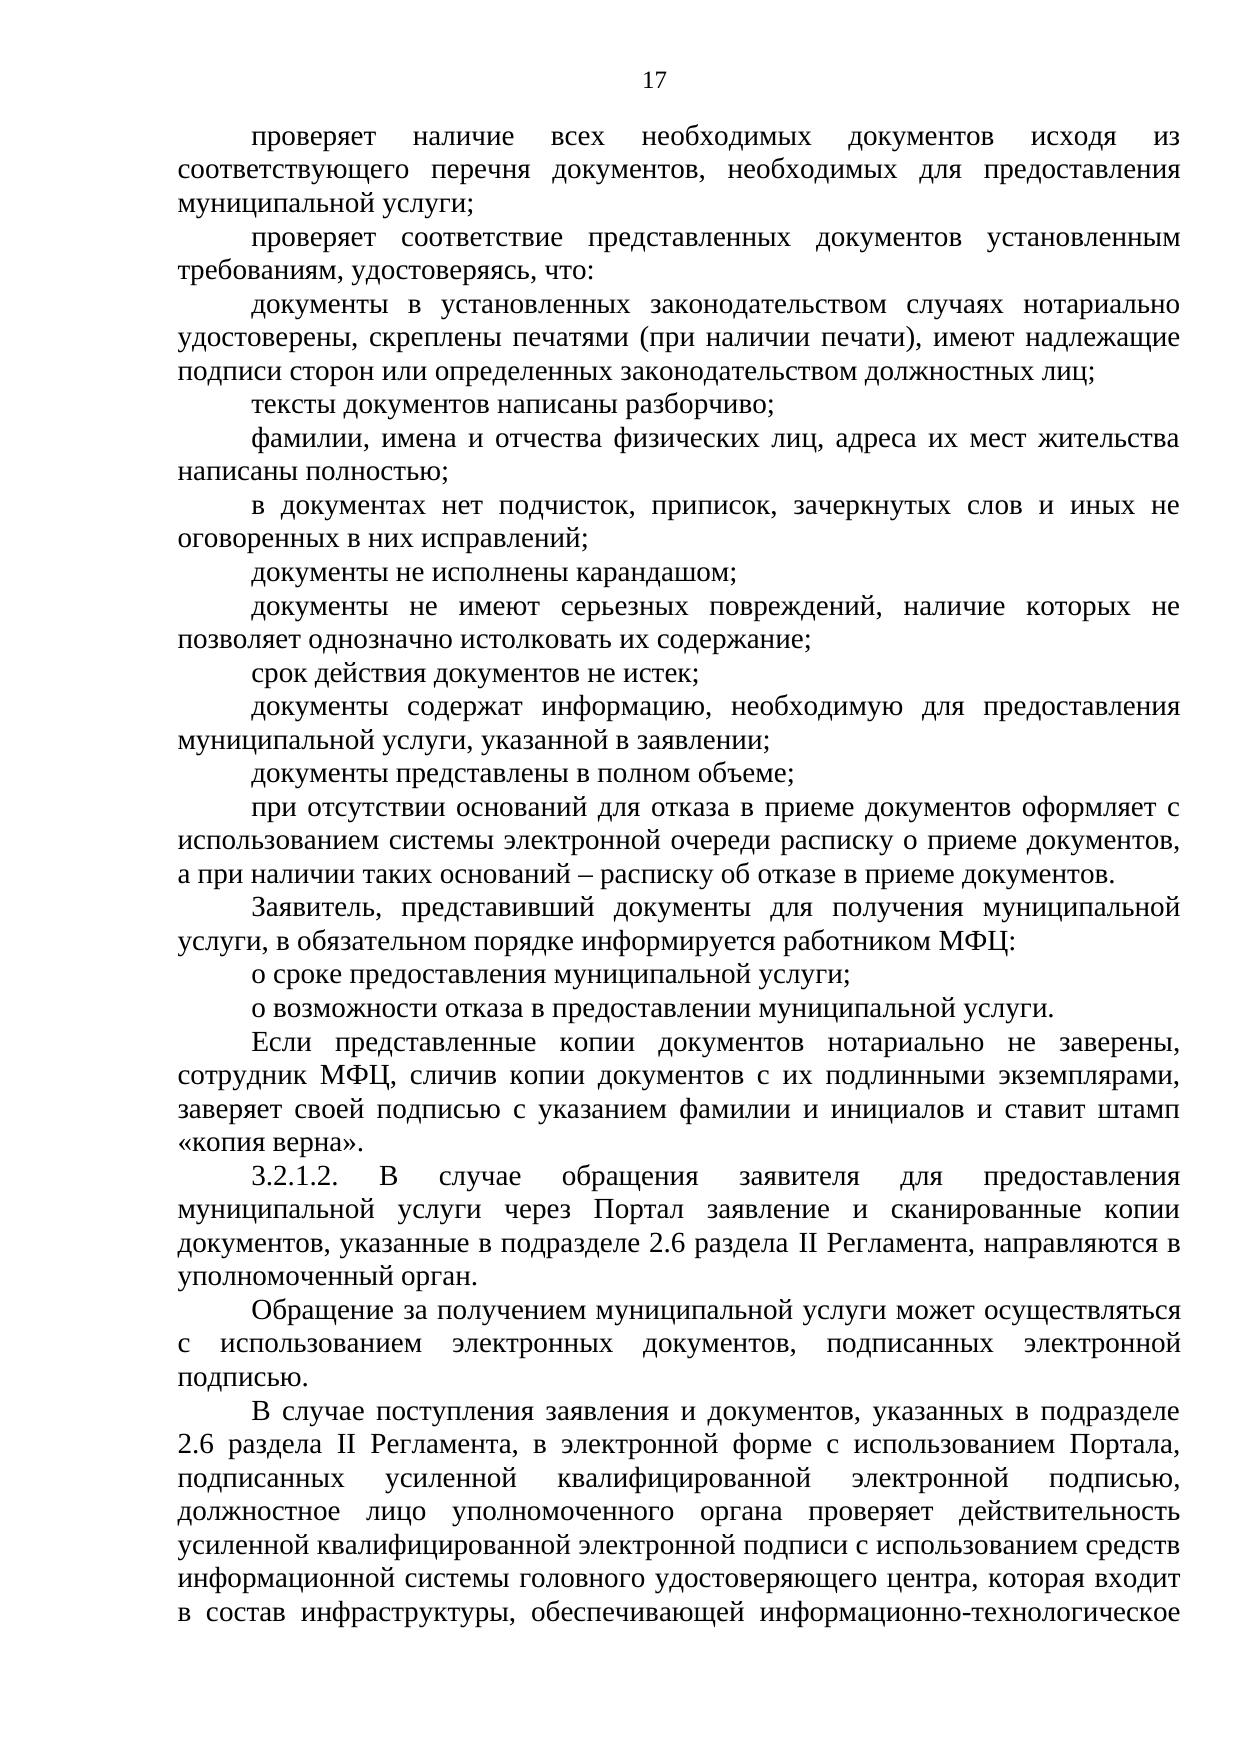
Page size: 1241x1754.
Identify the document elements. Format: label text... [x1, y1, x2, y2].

text документы не исполнены карандашом; [177, 554, 1181, 588]
text проверяет соответствие представленных документов установленным требованиям, удостоверяясь, что: [177, 219, 1181, 286]
text о сроке предоставления муниципальной услуги; [177, 957, 1181, 990]
text в документах нет подчисток, приписок, зачеркнутых слов и иных не оговоренных в них исправлений; [177, 487, 1181, 554]
text о возможности отказа в предоставлении муниципальной услуги. [177, 990, 1181, 1024]
text Обращение за получением муниципальной услуги может осуществляться с использованием электронных документов, подписанных электронной подписью. [177, 1292, 1182, 1393]
text документы не имеют серьезных повреждений, наличие которых не позволяет однозначно истолковать их содержание; [177, 588, 1181, 655]
text Заявитель, представивший документы для получения муниципальной услуги, в обязательном порядке информируется работником МФЦ: [177, 889, 1181, 957]
text фамилии, имена и отчества физических лиц, адреса их мест жительства написаны полностью; [177, 420, 1181, 487]
text 3.2.1.2. В случае обращения заявителя для предоставления муниципальной услуги через Портал заявление и сканированные копии документов, указанные в подразделе 2.6 раздела II Регламента, направляются в уполномоченный орган. [177, 1158, 1181, 1292]
text проверяет наличие всех необходимых документов исходя из соответствующего перечня документов, необходимых для предоставления муниципальной услуги; [177, 118, 1181, 219]
text при отсутствии оснований для отказа в приеме документов оформляет с использованием системы электронной очереди расписку о приеме документов, а при наличии таких оснований – расписку об отказе в приеме документов. [177, 789, 1181, 889]
text тексты документов написаны разборчиво; [177, 386, 1181, 420]
text документы в установленных законодательством случаях нотариально удостоверены, скреплены печатями (при наличии печати), имеют надлежащие подписи сторон или определенных законодательством должностных лиц; [177, 286, 1181, 386]
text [177, 1393, 1181, 1627]
text Если представленные копии документов нотариально не заверены, сотрудник МФЦ, сличив копии документов с их подлинными экземплярами, заверяет своей подписью с указанием фамилии и инициалов и ставит штамп «копия верна». [177, 1024, 1181, 1158]
text документы содержат информацию, необходимую для предоставления муниципальной услуги, указанной в заявлении; [177, 688, 1181, 755]
text срок действия документов не истек; [177, 655, 1181, 688]
text документы представлены в полном объеме; [177, 755, 1181, 789]
